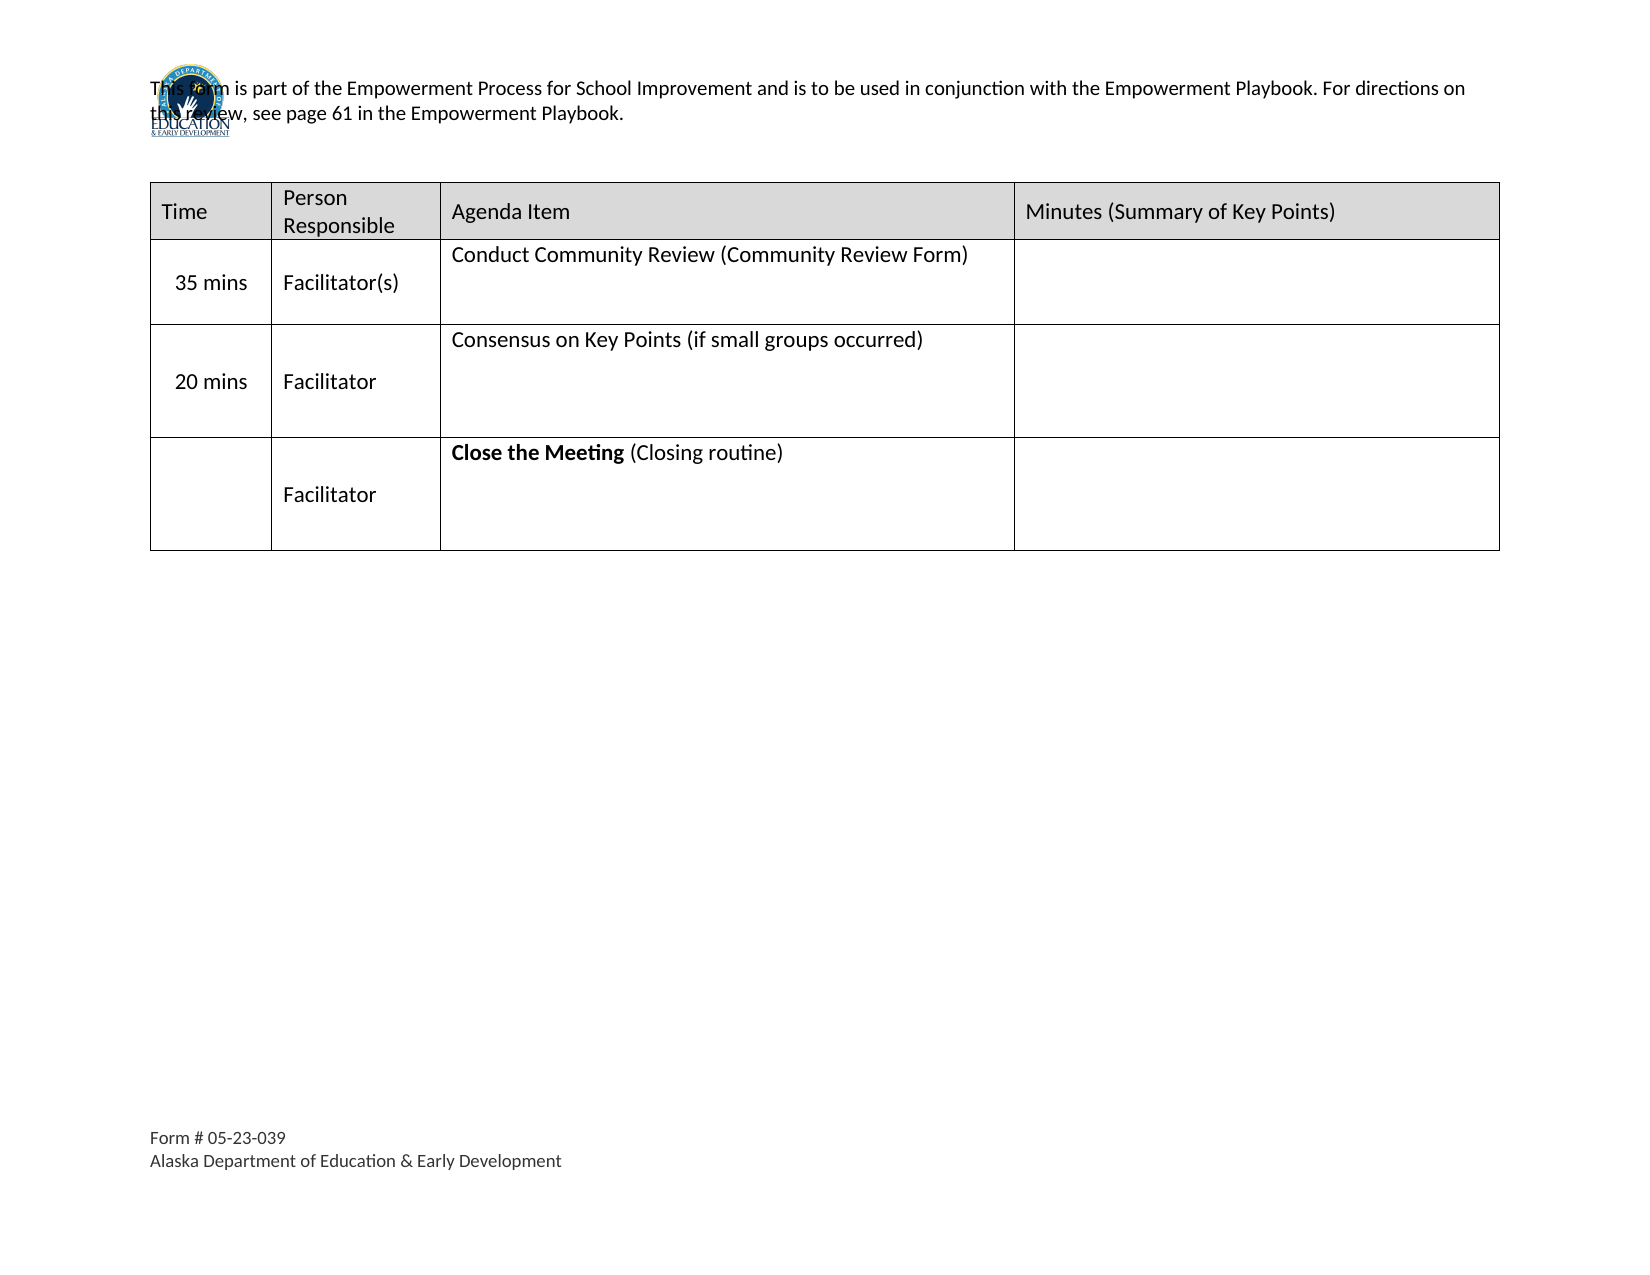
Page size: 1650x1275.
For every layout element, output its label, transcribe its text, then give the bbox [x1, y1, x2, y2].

table_cell [1015, 438, 1499, 550]
table_header Time [151, 183, 271, 239]
table_header Agenda Item [441, 183, 1014, 239]
table_cell [151, 438, 271, 550]
table_cell 20 mins [151, 325, 271, 437]
table_cell 35 mins [151, 240, 271, 324]
table_header Minutes (Summary of Key Points) [1015, 183, 1499, 239]
table_cell Consensus on Key Points (if small groups occurred) [441, 325, 1014, 437]
table_cell Facilitator [272, 325, 440, 437]
table_cell Facilitator(s) [272, 240, 440, 324]
picture [150, 60, 231, 141]
table_cell [1015, 240, 1499, 324]
table_cell Close the Meeting (Closing routine) [441, 438, 1014, 550]
table_cell [1015, 325, 1499, 437]
table_header Person Responsible [272, 183, 440, 239]
table_cell Facilitator [272, 438, 440, 550]
table_cell Conduct Community Review (Community Review Form) [441, 240, 1014, 324]
